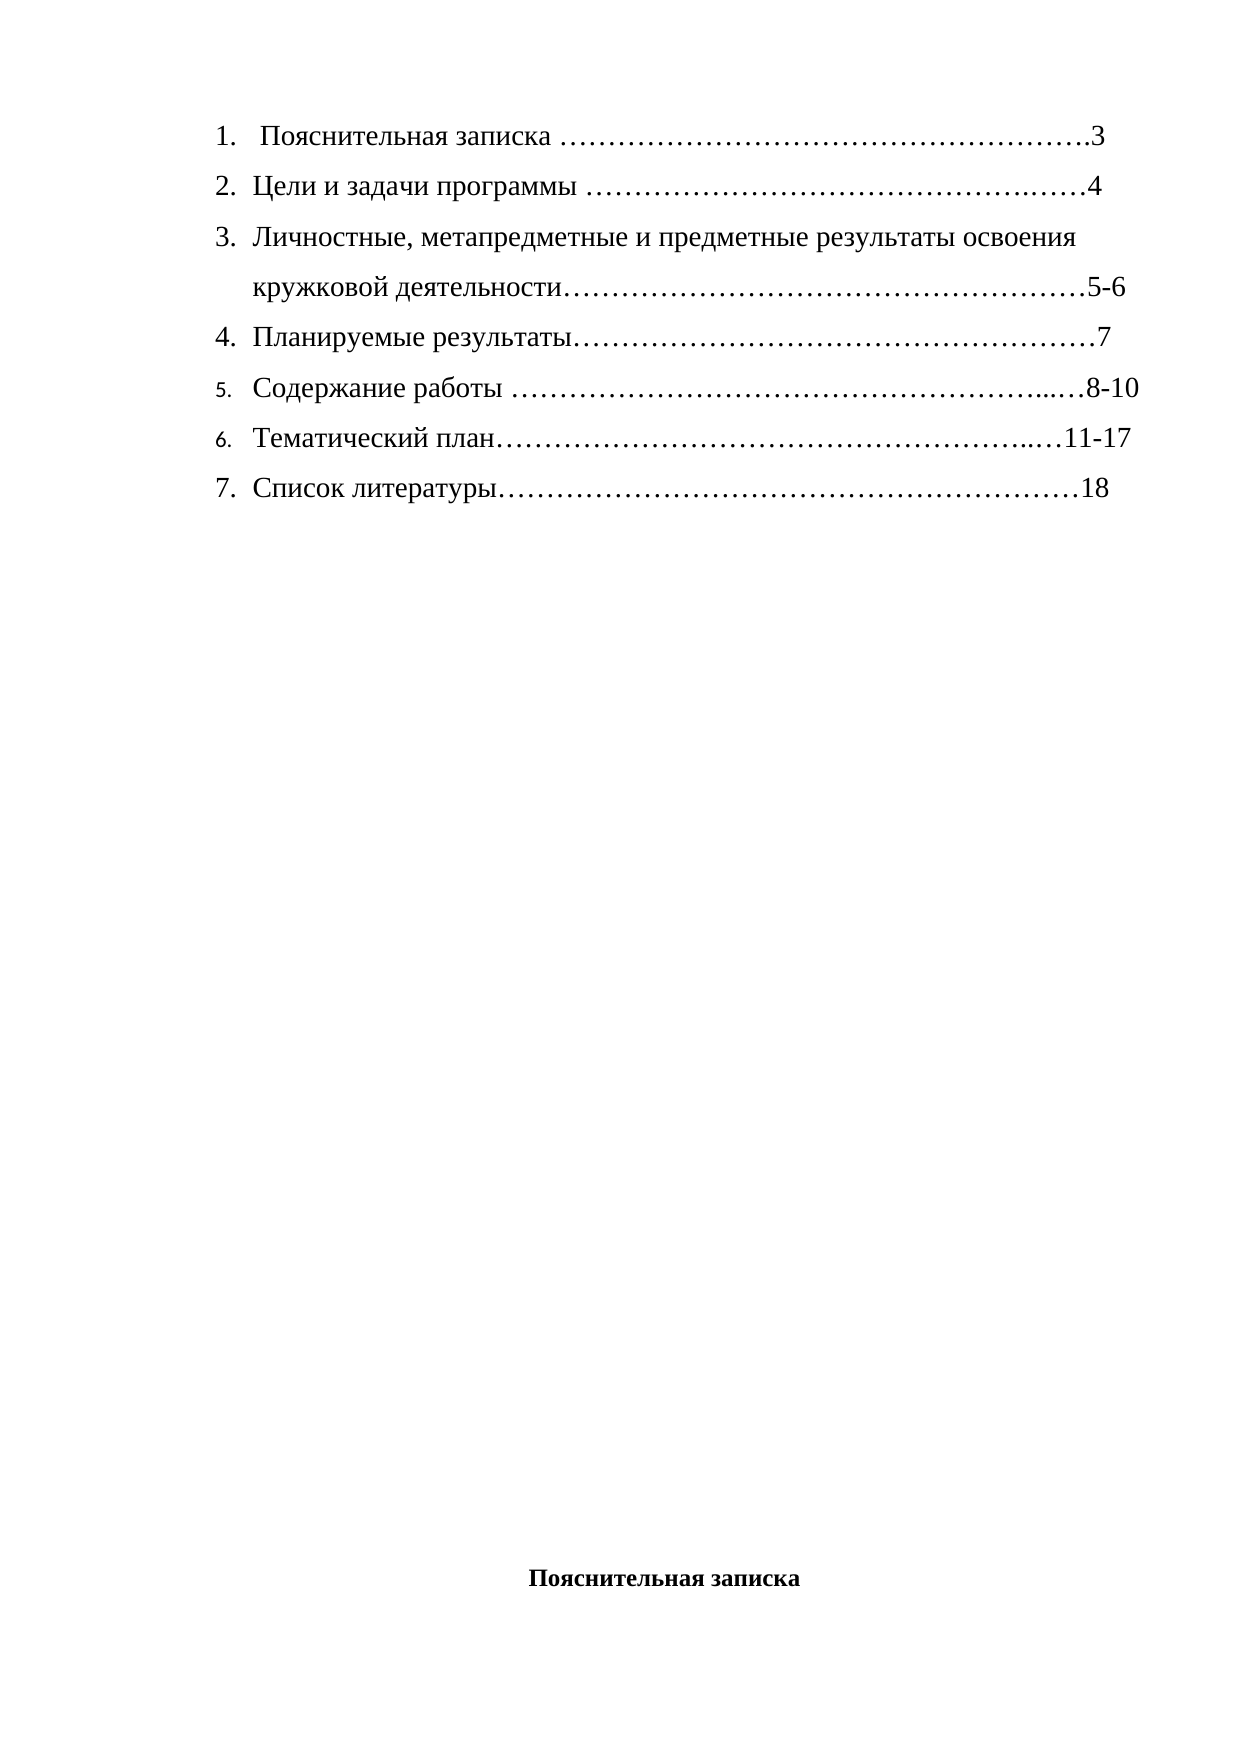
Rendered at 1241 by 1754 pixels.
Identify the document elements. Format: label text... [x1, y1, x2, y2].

list Планируемые результаты………………………………………………7 [215, 319, 1152, 353]
list Содержание работы ………………………………………………...…8-10 [215, 370, 1152, 403]
text Пояснительная записка [177, 1563, 1152, 1591]
list Тематический план………………………………………………..…11-17 [215, 420, 1152, 454]
list Личностные, метапредметные и предметные результаты освоения кружковой деятельности………………………………………………5-6 [215, 219, 1152, 303]
list Пояснительная записка ……………………………………………….3 [215, 118, 1152, 152]
list Список литературы……………………………………………………18 [215, 470, 1152, 504]
list Цели и задачи программы ……………………………………….……4 [215, 168, 1152, 202]
